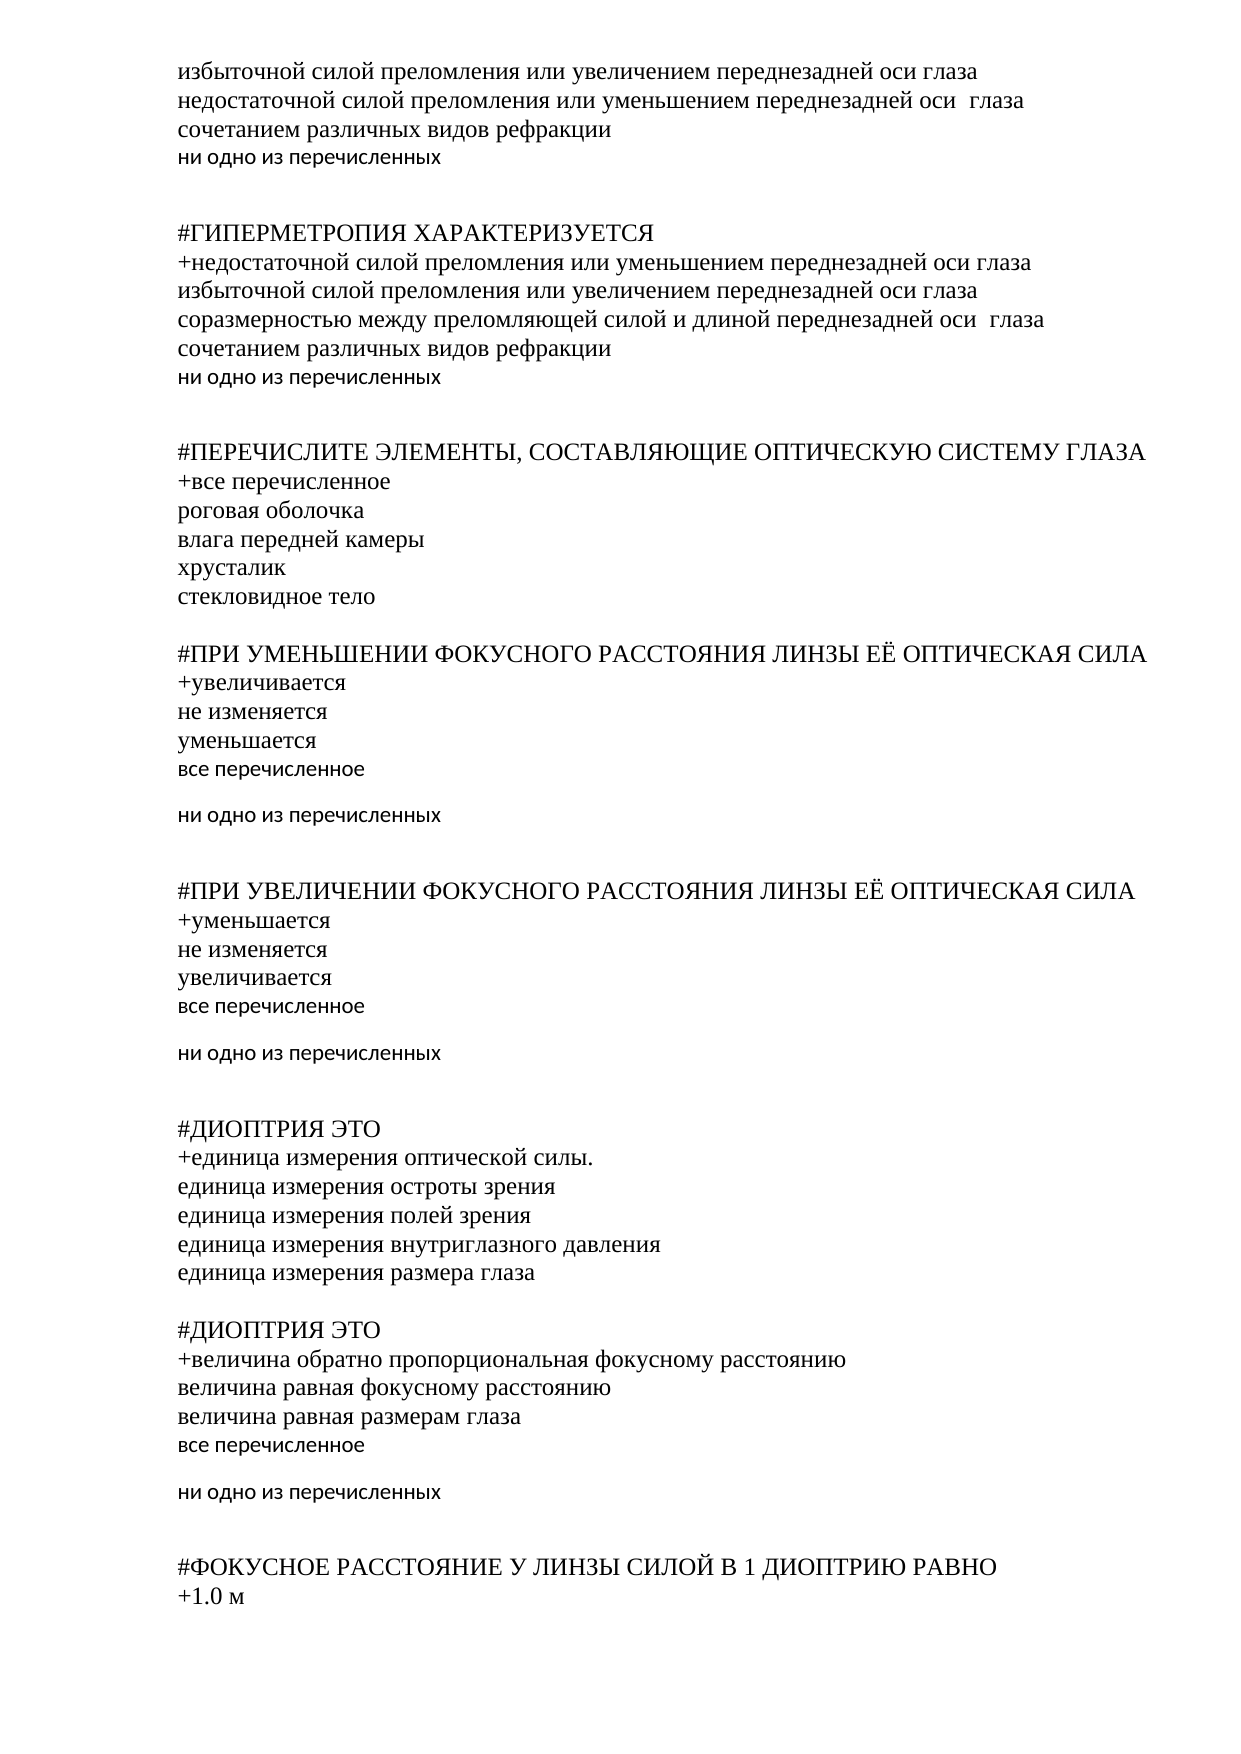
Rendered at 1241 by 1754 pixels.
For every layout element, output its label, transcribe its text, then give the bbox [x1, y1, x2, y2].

text все перечисленное [177, 991, 1152, 1019]
text #ДИОПТРИЯ ЭТО [177, 1315, 1152, 1344]
text +все перечисленное [177, 466, 1152, 495]
text +единица измерения оптической силы. [177, 1142, 1152, 1171]
text +величина обратно пропорциональная фокусному расстоянию [177, 1344, 1152, 1372]
text #ПРИ УВЕЛИЧЕНИИ ФОКУСНОГО РАССТОЯНИЯ ЛИНЗЫ ЕЁ ОПТИЧЕСКАЯ СИЛА [177, 876, 1152, 905]
text ни одно из перечисленных [177, 801, 1152, 828]
text #ДИОПТРИЯ ЭТО [177, 1114, 1152, 1142]
text единица измерения остроты зрения [177, 1171, 1152, 1200]
text величина равная размерам глаза [177, 1401, 1152, 1430]
text хрусталик [177, 552, 1152, 581]
text роговая оболочка [177, 495, 1152, 524]
text стекловидное тело [177, 581, 1152, 610]
text все перечисленное [177, 754, 1152, 782]
text избыточной силой преломления или увеличением переднезадней оси глаза [177, 276, 1152, 304]
text единица измерения размера глаза [177, 1257, 1152, 1286]
text увеличивается [177, 962, 1152, 991]
text не изменяется [177, 696, 1152, 725]
text уменьшается [177, 725, 1152, 754]
text ни одно из перечисленных [177, 1038, 1152, 1066]
text +недостаточной силой преломления или уменьшением переднезадней оси глаза [177, 247, 1152, 276]
text +увеличивается [177, 667, 1152, 696]
text ни одно из перечисленных [177, 362, 1152, 390]
text ни одно из перечисленных [177, 142, 1152, 170]
text величина равная фокусному расстоянию [177, 1372, 1152, 1401]
text сочетанием различных видов рефракции [177, 114, 1152, 142]
text #ПЕРЕЧИСЛИТЕ ЭЛЕМЕНТЫ, СОСТАВЛЯЮЩИЕ ОПТИЧЕСКУЮ СИСТЕМУ ГЛАЗА [177, 437, 1152, 466]
text недостаточной силой преломления или уменьшением переднезадней оси глаза [177, 85, 1152, 114]
text все перечисленное [177, 1430, 1152, 1458]
text соразмерностью между преломляющей силой и длиной переднезадней оси глаза [177, 304, 1152, 333]
text #ПРИ УМЕНЬШЕНИИ ФОКУСНОГО РАССТОЯНИЯ ЛИНЗЫ ЕЁ ОПТИЧЕСКАЯ СИЛА [177, 639, 1152, 667]
text единица измерения внутриглазного давления [177, 1229, 1152, 1257]
text ни одно из перечисленных [177, 1477, 1152, 1505]
text #ФОКУСНОЕ РАССТОЯНИЕ У ЛИНЗЫ СИЛОЙ В 1 ДИОПТРИЮ РАВНО [177, 1552, 1152, 1581]
text сочетанием различных видов рефракции [177, 333, 1152, 362]
text влага передней камеры [177, 524, 1152, 552]
text +уменьшается [177, 905, 1152, 934]
text избыточной силой преломления или увеличением переднезадней оси глаза [177, 56, 1152, 85]
text не изменяется [177, 934, 1152, 962]
text единица измерения полей зрения [177, 1200, 1152, 1229]
text +1.0 м [177, 1581, 1152, 1610]
text #ГИПЕРМЕТРОПИЯ ХАРАКТЕРИЗУЕТСЯ [177, 218, 1152, 247]
